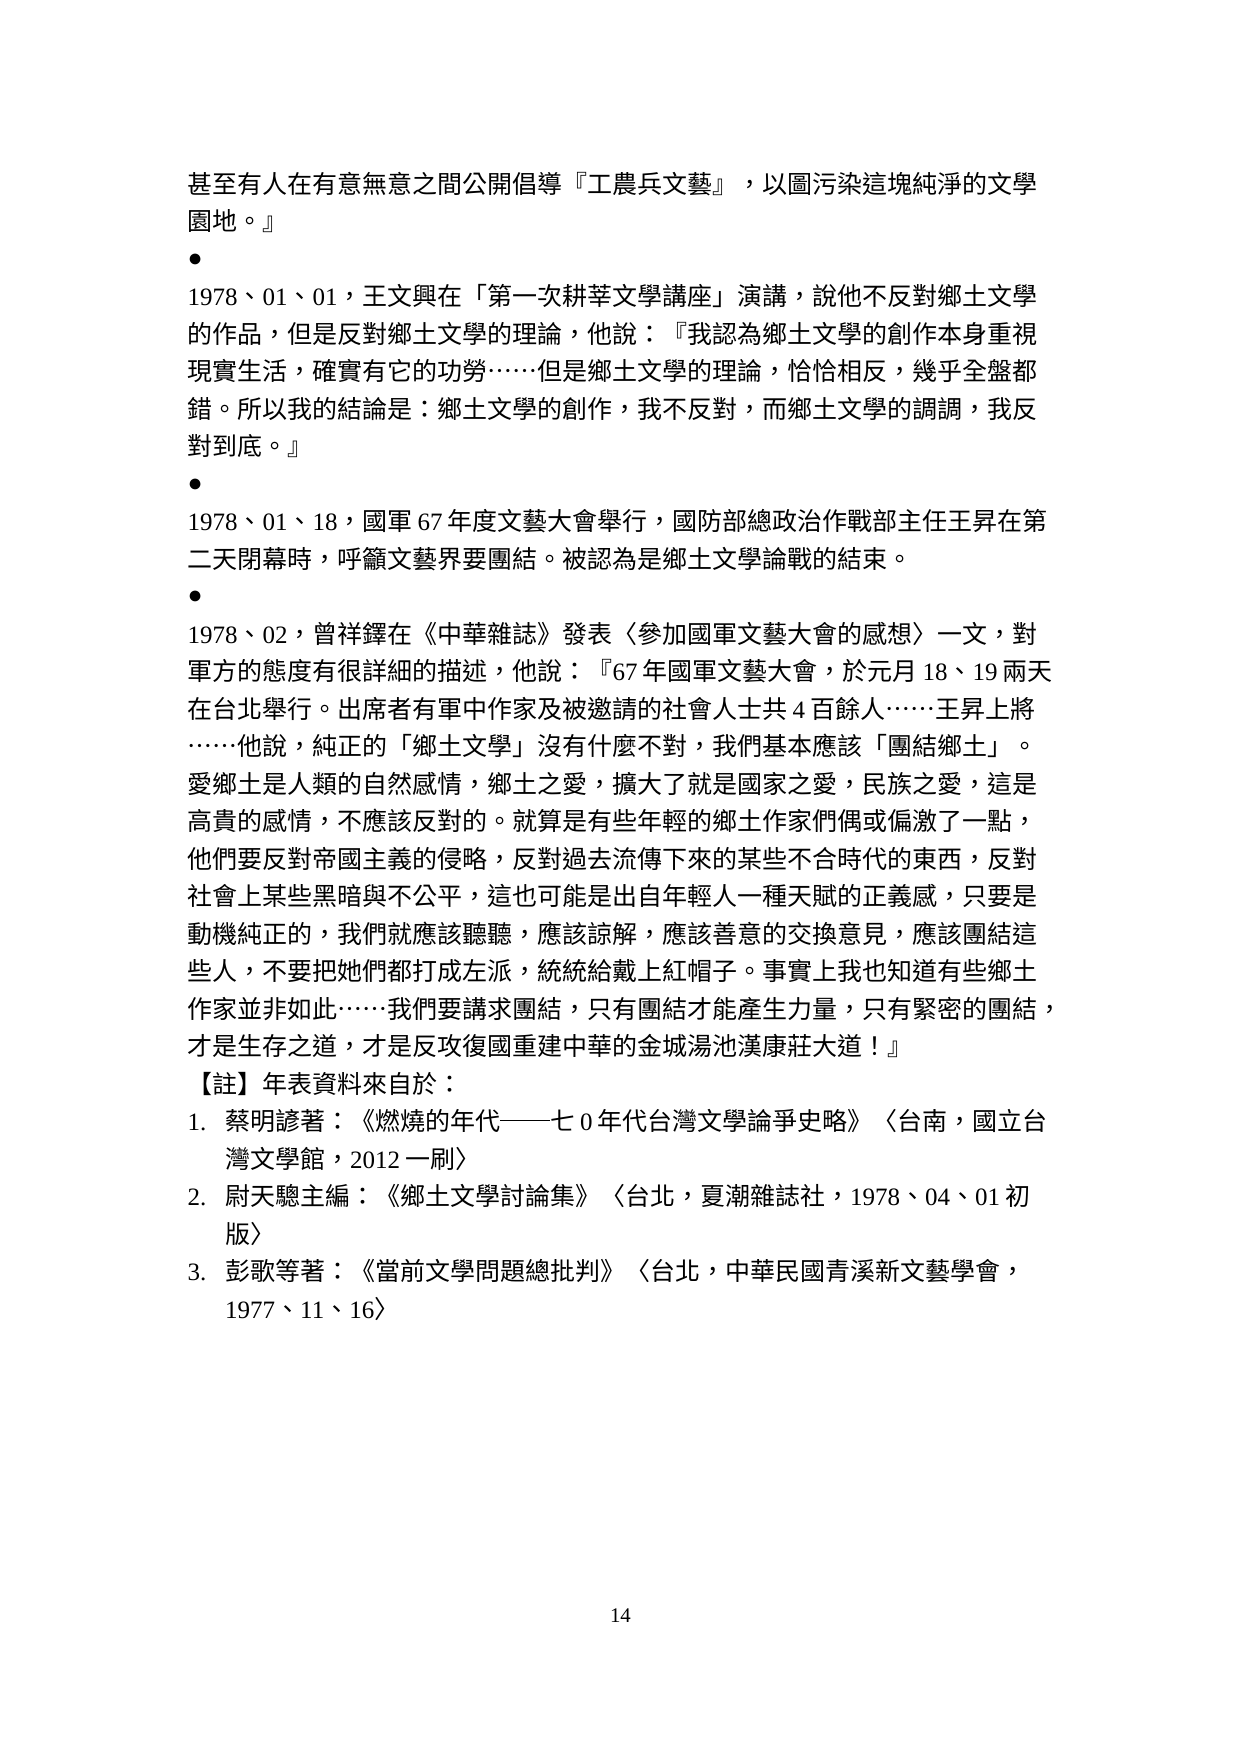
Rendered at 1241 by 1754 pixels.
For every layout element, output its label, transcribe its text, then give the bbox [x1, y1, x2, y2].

text ● [187, 239, 1053, 276]
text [187, 164, 1053, 239]
text 【註】年表資料來自於： [187, 1064, 1053, 1101]
list 蔡明諺著：《燃燒的年代──七0年代台灣文學論爭史略》〈台南，國立台灣文學館，2012一刷〉 [187, 1101, 1053, 1176]
text 1978、02，曾祥鐸在《中華雜誌》發表〈參加國軍文藝大會的感想〉一文，對軍方的態度有很詳細的描述，他說：『67年國軍文藝大會，於元月18、19兩天在台北舉行。出席者有軍中作家及被邀請的社會人士共4百餘人……王昇上將……他說，純正的「鄉土文學」沒有什麼不對，我們基本應該「團結鄉土」。愛鄉土是人類的自然感情，鄉土之愛，擴大了就是國家之愛，民族之愛，這是高貴的感情，不應該反對的。就算是有些年輕的鄉土作家們偶或偏激了一點，他們要反對帝國主義的侵略，反對過去流傳下來的某些不合時代的東西，反對社會上某些黑暗與不公平，這也可能是出自年輕人一種天賦的正義感，只要是動機純正的，我們就應該聽聽，應該諒解，應該善意的交換意見，應該團結這些人，不要把她們都打成左派，統統給戴上紅帽子。事實上我也知道有些鄉土作家並非如此……我們要講求團結，只有團結才能產生力量，只有緊密的團結，才是生存之道，才是反攻復國重建中華的金城湯池漢康莊大道！』 [187, 614, 1053, 1064]
list 彭歌等著：《當前文學問題總批判》〈台北，中華民國青溪新文藝學會，1977、11、16〉 [187, 1251, 1053, 1326]
text 1978、01、18，國軍67年度文藝大會舉行，國防部總政治作戰部主任王昇在第二天閉幕時，呼籲文藝界要團結。被認為是鄉土文學論戰的結束。 [187, 501, 1053, 576]
list 尉天驄主編：《鄉土文學討論集》〈台北，夏潮雜誌社，1978、04、01初版〉 [187, 1176, 1053, 1251]
text ● [187, 464, 1053, 501]
text ● [187, 576, 1053, 614]
text 1978、01、01，王文興在「第一次耕莘文學講座」演講，說他不反對鄉土文學的作品，但是反對鄉土文學的理論，他說：『我認為鄉土文學的創作本身重視現實生活，確實有它的功勞……但是鄉土文學的理論，恰恰相反，幾乎全盤都錯。所以我的結論是：鄉土文學的創作，我不反對，而鄉土文學的調調，我反對到底。』 [187, 276, 1053, 464]
